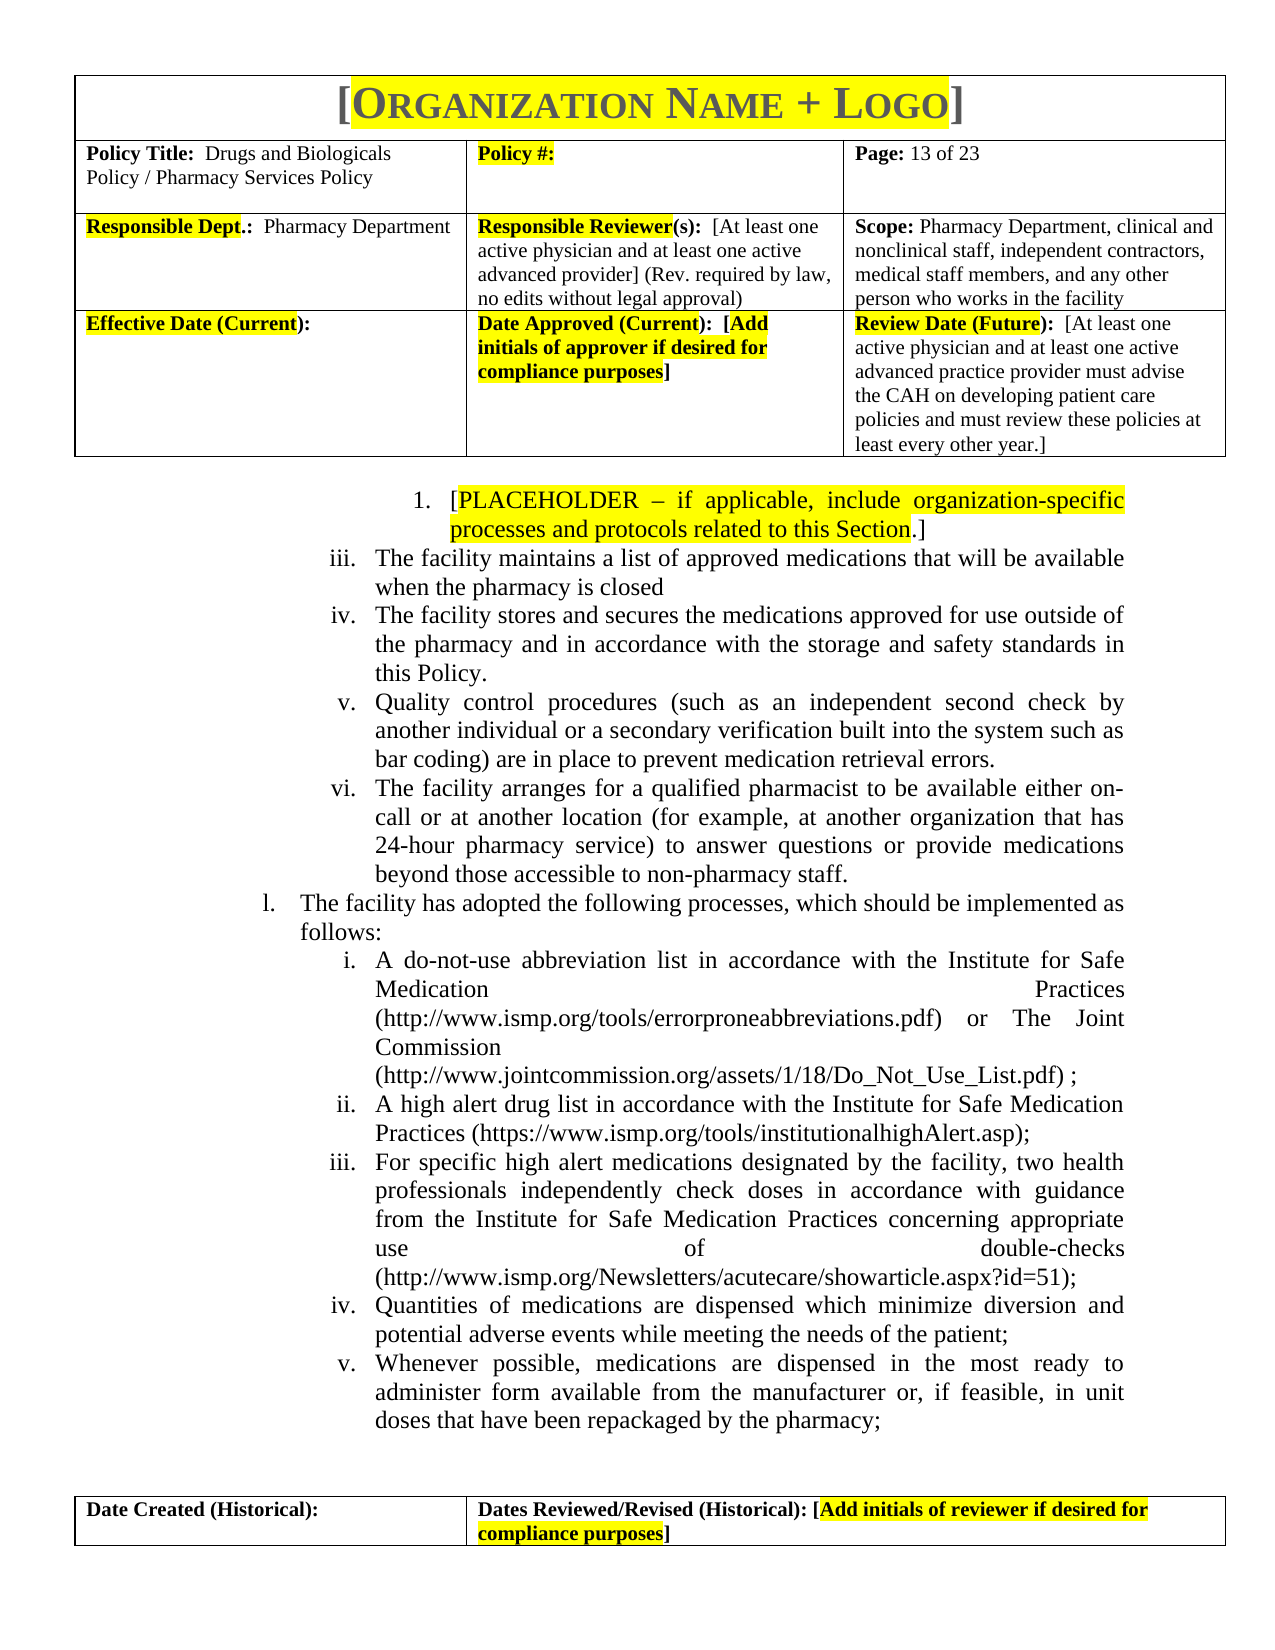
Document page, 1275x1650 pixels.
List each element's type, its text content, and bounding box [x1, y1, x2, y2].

list Quality control procedures (such as an independent second check by another individual or a secondary verification built into the system such as bar coding) are in place to prevent medication retrieval errors. [356, 687, 1125, 773]
list A do-not-use abbreviation list in accordance with the Institute for Safe Medication Practices (http://www.ismp.org/tools/errorproneabbreviations.pdf) or The Joint Commission (http://www.jointcommission.org/assets/1/18/Do_Not_Use_List.pdf) ; [356, 945, 1125, 1089]
list The facility has adopted the following processes, which should be implemented as follows: [262, 888, 1125, 945]
list The facility arranges for a qualified pharmacist to be available either on-call or at another location (for example, at another organization that has 24-hour pharmacy service) to answer questions or provide medications beyond those accessible to non-pharmacy staff. [356, 773, 1125, 888]
list A high alert drug list in accordance with the Institute for Safe Medication Practices (https://www.ismp.org/tools/institutionalhighAlert.asp); [356, 1089, 1125, 1147]
list The facility maintains a list of approved medications that will be available when the pharmacy is closed [356, 543, 1125, 600]
list Quantities of medications are dispensed which minimize diversion and potential adverse events while meeting the needs of the patient; [356, 1290, 1125, 1348]
list The facility stores and secures the medications approved for use outside of the pharmacy and in accordance with the storage and safety standards in this Policy. [356, 600, 1125, 687]
list Whenever possible, medications are dispensed in the most ready to administer form available from the manufacturer or, if feasible, in unit doses that have been repackaged by the pharmacy; [356, 1348, 1125, 1434]
list For specific high alert medications designated by the facility, two health professionals independently check doses in accordance with guidance from the Institute for Safe Medication Practices concerning appropriate use of double-checks (http://www.ismp.org/Newsletters/acutecare/showarticle.aspx?id=51); [356, 1147, 1125, 1290]
